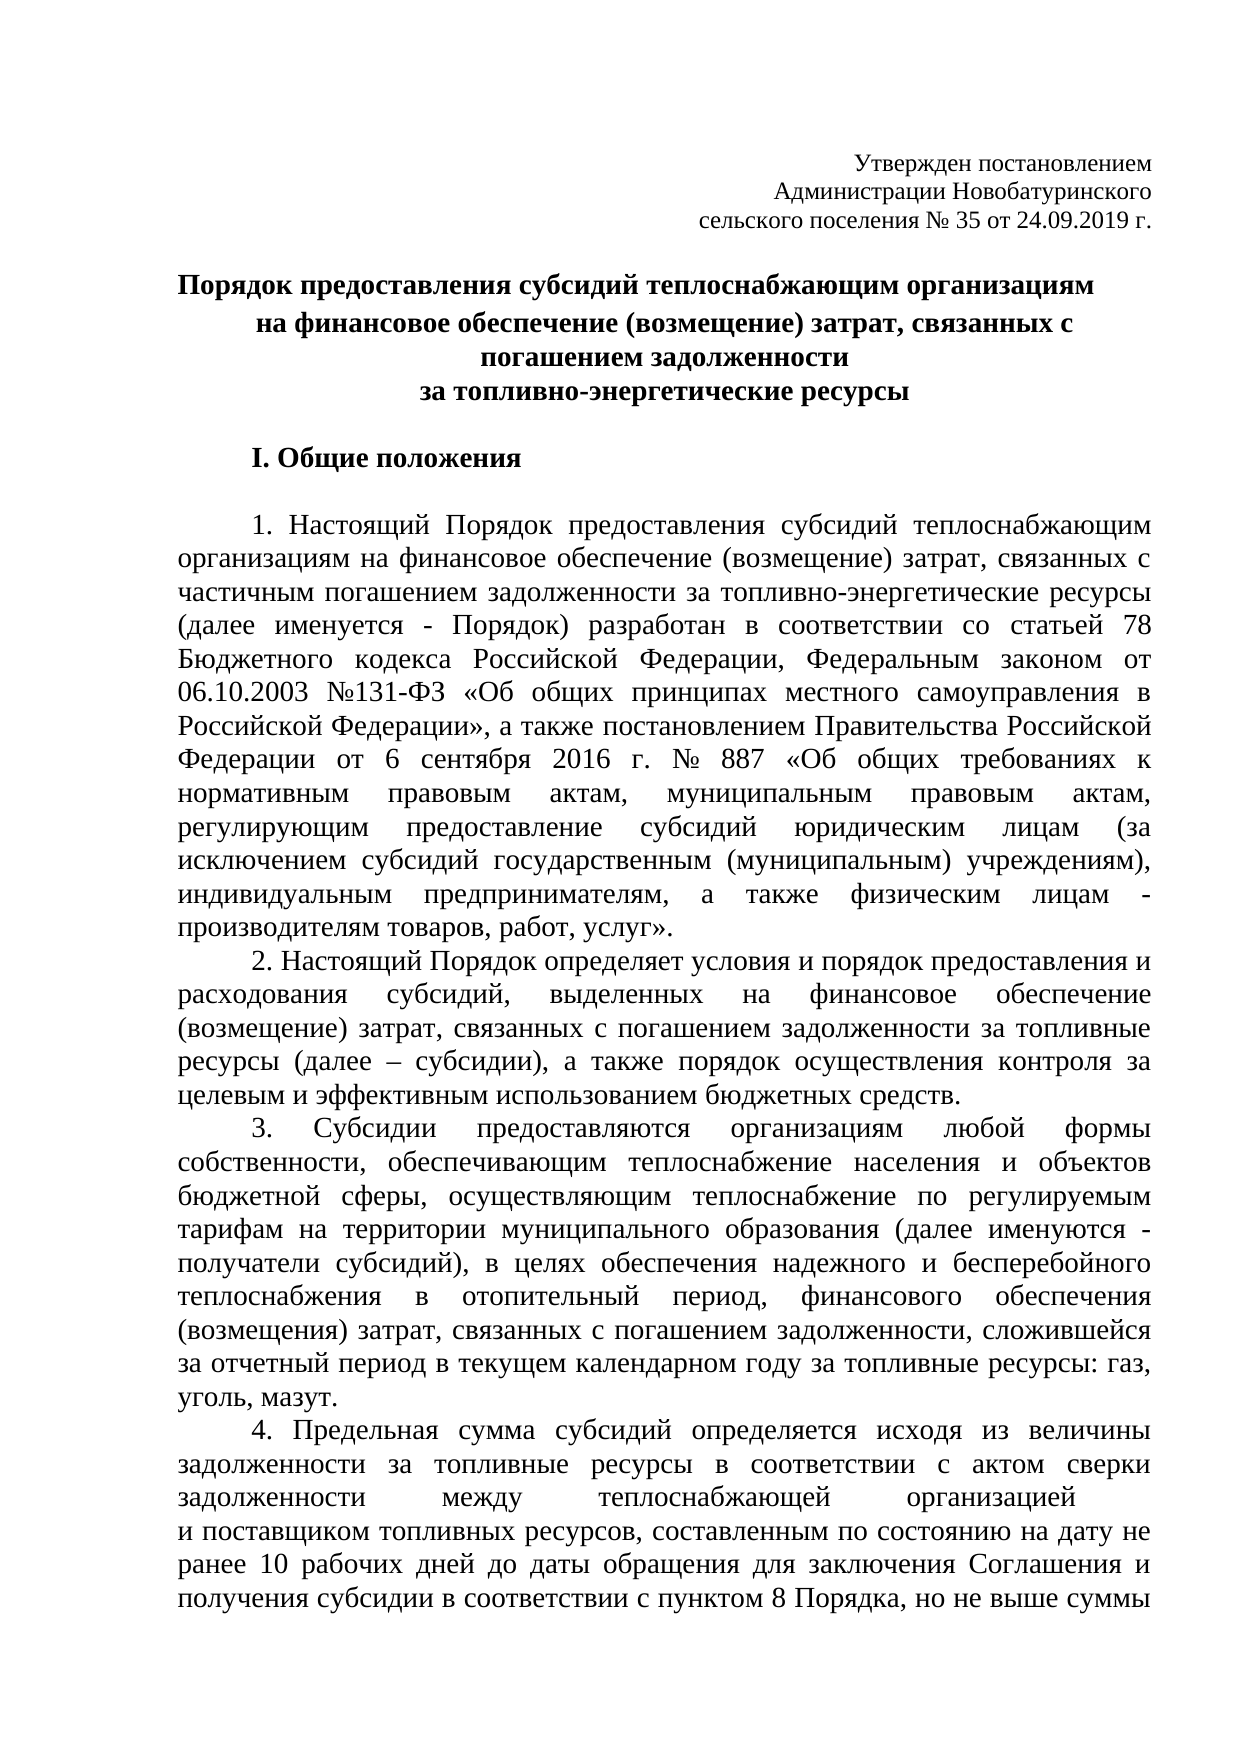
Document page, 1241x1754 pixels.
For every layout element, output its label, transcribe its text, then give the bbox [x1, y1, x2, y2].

text Администрации Новобатуринского [177, 176, 1152, 205]
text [177, 1412, 1152, 1614]
title на финансовое обеспечение (возмещение) затрат, связанных с погашением задолженности [177, 306, 1152, 373]
text 2. Настоящий Порядок определяет условия и порядок предоставления и расходования субсидий, выделенных на финансовое обеспечение (возмещение) затрат, связанных с погашением задолженности за топливные ресурсы (далее – субсидии), а также порядок осуществления контроля за целевым и эффективным использованием бюджетных средств. [177, 943, 1152, 1111]
text Утвержден постановлением [177, 148, 1152, 176]
text Порядок предоставления субсидий теплоснабжающим организациям [177, 234, 1152, 301]
text 1. Настоящий Порядок предоставления субсидий теплоснабжающим организациям на финансовое обеспечение (возмещение) затрат, связанных с частичным погашением задолженности за топливно-энергетические ресурсы (далее именуется - Порядок) разработан в соответствии со статьей 78 Бюджетного кодекса Российской Федерации, Федеральным законом от 06.10.2003 №131-ФЗ «Об общих принципах местного самоуправления в Российской Федерации», а также постановлением Правительства Российской Федерации от 6 сентября 2016 г. № 887 «Об общих требованиях к нормативным правовым актам, муниципальным правовым актам, регулирующим предоставление субсидий юридическим лицам (за исключением субсидий государственным (муниципальным) учреждениям), индивидуальным предпринимателям, а также физическим лицам - производителям товаров, работ, услуг». [177, 507, 1152, 943]
title за топливно-энергетические ресурсы [177, 373, 1152, 406]
text сельского поселения № 35 от 24.09.2019 г. [177, 205, 1152, 234]
text 3. Субсидии предоставляются организациям любой формы собственности, обеспечивающим теплоснабжение населения и объектов бюджетной сферы, осуществляющим теплоснабжение по регулируемым тарифам на территории муниципального образования (далее именуются - получатели субсидий), в целях обеспечения надежного и бесперебойного теплоснабжения в отопительный период, финансового обеспечения (возмещения) затрат, связанных с погашением задолженности, сложившейся за отчетный период в текущем календарном году за топливные ресурсы: газ, уголь, мазут. [177, 1111, 1152, 1412]
title I. Общие положения [177, 440, 1152, 473]
